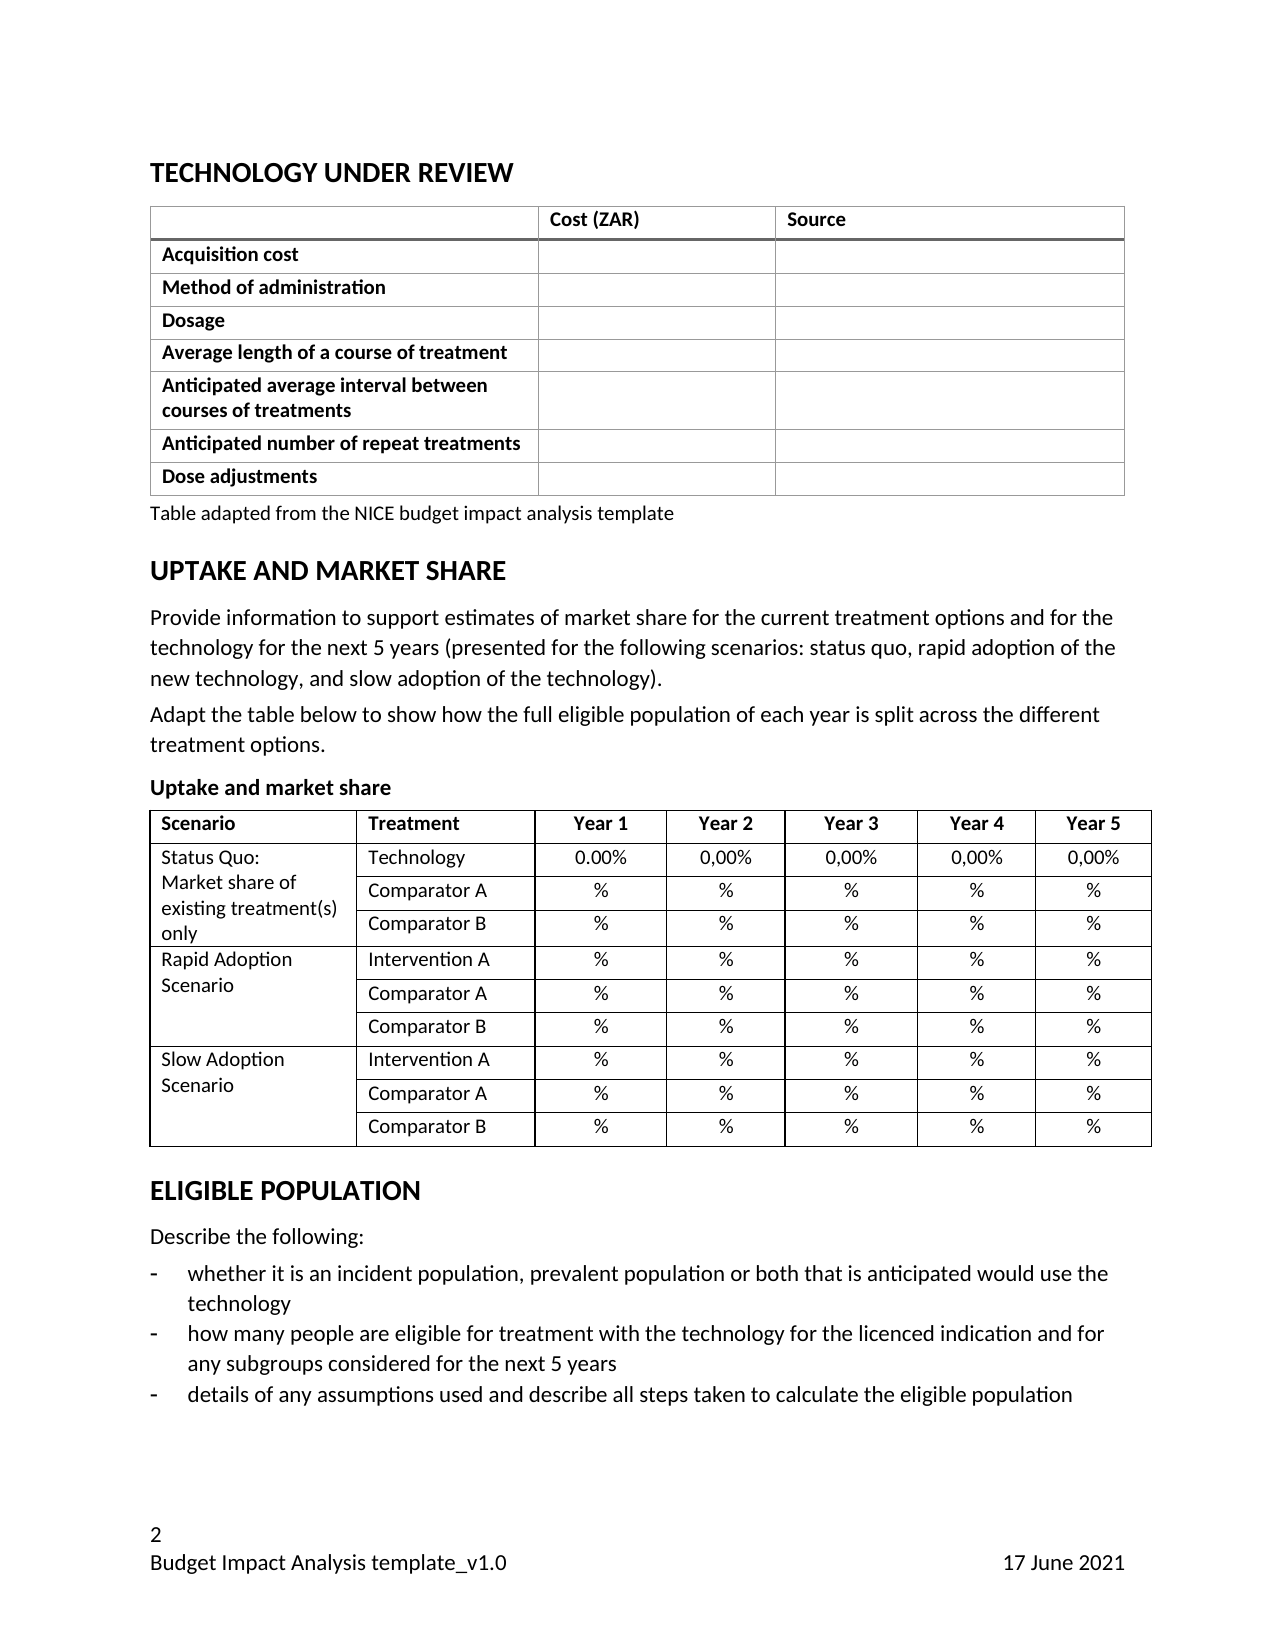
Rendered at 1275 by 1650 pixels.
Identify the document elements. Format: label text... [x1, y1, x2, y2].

table_cell [539, 372, 775, 429]
table_cell Dose adjustments [151, 463, 538, 495]
table_cell [776, 463, 1124, 495]
table_cell Rapid Adoption Scenario [151, 947, 356, 1046]
subtitle technology under review [150, 154, 1125, 190]
table_cell % [918, 911, 1035, 946]
table_cell % [918, 980, 1035, 1012]
table_header [151, 207, 538, 238]
table_cell Comparator A [357, 877, 534, 909]
table_cell Status Quo: Market share of existing treatment(s) only [151, 844, 356, 946]
table_cell Average length of a course of treatment [151, 340, 538, 371]
table_cell Intervention A [357, 1047, 534, 1079]
table_cell [776, 430, 1124, 462]
table_cell % [667, 1013, 784, 1046]
table_cell % [1036, 911, 1151, 946]
table_cell % [918, 1047, 1035, 1079]
list whether it is an incident population, prevalent population or both that is anticipated would use the technology [150, 1259, 1125, 1317]
table_cell % [667, 1080, 784, 1112]
list how many people are eligible for treatment with the technology for the licenced indication and for any subgroups considered for the next 5 years [150, 1319, 1125, 1378]
table_cell % [786, 947, 917, 979]
table_cell [776, 340, 1124, 371]
table_header Year 5 [1036, 811, 1151, 843]
table_cell Intervention A [357, 947, 534, 979]
table_cell % [786, 1113, 917, 1146]
table_cell % [667, 877, 784, 909]
table_cell % [918, 947, 1035, 979]
table_cell Comparator A [357, 1080, 534, 1112]
table_cell Comparator B [357, 911, 534, 946]
table_cell [776, 307, 1124, 338]
table_cell % [536, 877, 666, 909]
text Uptake and market share [150, 773, 1125, 801]
table_header Treatment [357, 811, 534, 843]
table_cell % [536, 1047, 666, 1079]
table_cell Method of administration [151, 274, 538, 306]
table_cell Comparator A [357, 980, 534, 1012]
table_header Year 2 [667, 811, 784, 843]
table_cell % [536, 980, 666, 1012]
table_cell % [536, 947, 666, 979]
table_cell % [536, 911, 666, 946]
text Table adapted from the NICE budget impact analysis template [150, 500, 1125, 525]
table_cell [539, 430, 775, 462]
table_cell % [918, 1080, 1035, 1112]
table_cell 0,00% [667, 844, 784, 876]
table_cell % [786, 1080, 917, 1112]
table_cell 0,00% [918, 844, 1035, 876]
table_cell 0,00% [786, 844, 917, 876]
table_cell Anticipated number of repeat treatments [151, 430, 538, 462]
table_header Year 1 [536, 811, 666, 843]
table_cell % [1036, 947, 1151, 979]
table_cell % [1036, 1080, 1151, 1112]
table_cell % [918, 877, 1035, 909]
table_cell Comparator B [357, 1013, 534, 1046]
table_cell % [667, 1047, 784, 1079]
table_cell % [667, 911, 784, 946]
table_cell % [536, 1080, 666, 1112]
table_cell % [1036, 980, 1151, 1012]
table_cell % [786, 1047, 917, 1079]
table_cell [539, 463, 775, 495]
table_cell % [1036, 1113, 1151, 1146]
table_cell Slow Adoption Scenario [151, 1047, 356, 1146]
table_cell [776, 274, 1124, 306]
table_cell % [667, 1113, 784, 1146]
table_header Scenario [151, 811, 356, 843]
table_cell % [536, 1113, 666, 1146]
table_cell 0,00% [1036, 844, 1151, 876]
table_header Year 3 [786, 811, 917, 843]
subtitle Eligible population [150, 1172, 1125, 1207]
table_cell % [667, 947, 784, 979]
subtitle Uptake and market share [150, 552, 1125, 588]
table_cell Acquisition cost [151, 241, 538, 273]
table_cell [776, 241, 1124, 273]
list details of any assumptions used and describe all steps taken to calculate the eligible population [150, 1380, 1125, 1408]
table_cell [539, 241, 775, 273]
table_cell % [1036, 1013, 1151, 1046]
table_cell % [1036, 1047, 1151, 1079]
text Provide information to support estimates of market share for the current treatment options and for the technology for the next 5 years (presented for the following scenarios: status quo, rapid adoption of the new technology, and slow adoption of the technology). [150, 603, 1125, 692]
table_cell % [1036, 877, 1151, 909]
table_cell % [786, 980, 917, 1012]
table_cell Technology [357, 844, 534, 876]
table_cell % [786, 877, 917, 909]
table_cell % [667, 980, 784, 1012]
table_cell % [536, 1013, 666, 1046]
text Adapt the table below to show how the full eligible population of each year is split across the different treatment options. [150, 700, 1125, 758]
table_cell % [918, 1113, 1035, 1146]
table_header Source [776, 207, 1124, 238]
table_cell Anticipated average interval between courses of treatments [151, 372, 538, 429]
table_header Year 4 [918, 811, 1035, 843]
table_cell [539, 307, 775, 338]
text Describe the following: [150, 1222, 1125, 1251]
table_header Cost (ZAR) [539, 207, 775, 238]
table_cell % [786, 1013, 917, 1046]
table_cell [776, 372, 1124, 429]
table_cell 0.00% [536, 844, 666, 876]
table_cell [539, 274, 775, 306]
table_cell [539, 340, 775, 371]
table_cell Comparator B [357, 1113, 534, 1146]
table_cell % [918, 1013, 1035, 1046]
table_cell Dosage [151, 307, 538, 338]
table_cell % [786, 911, 917, 946]
